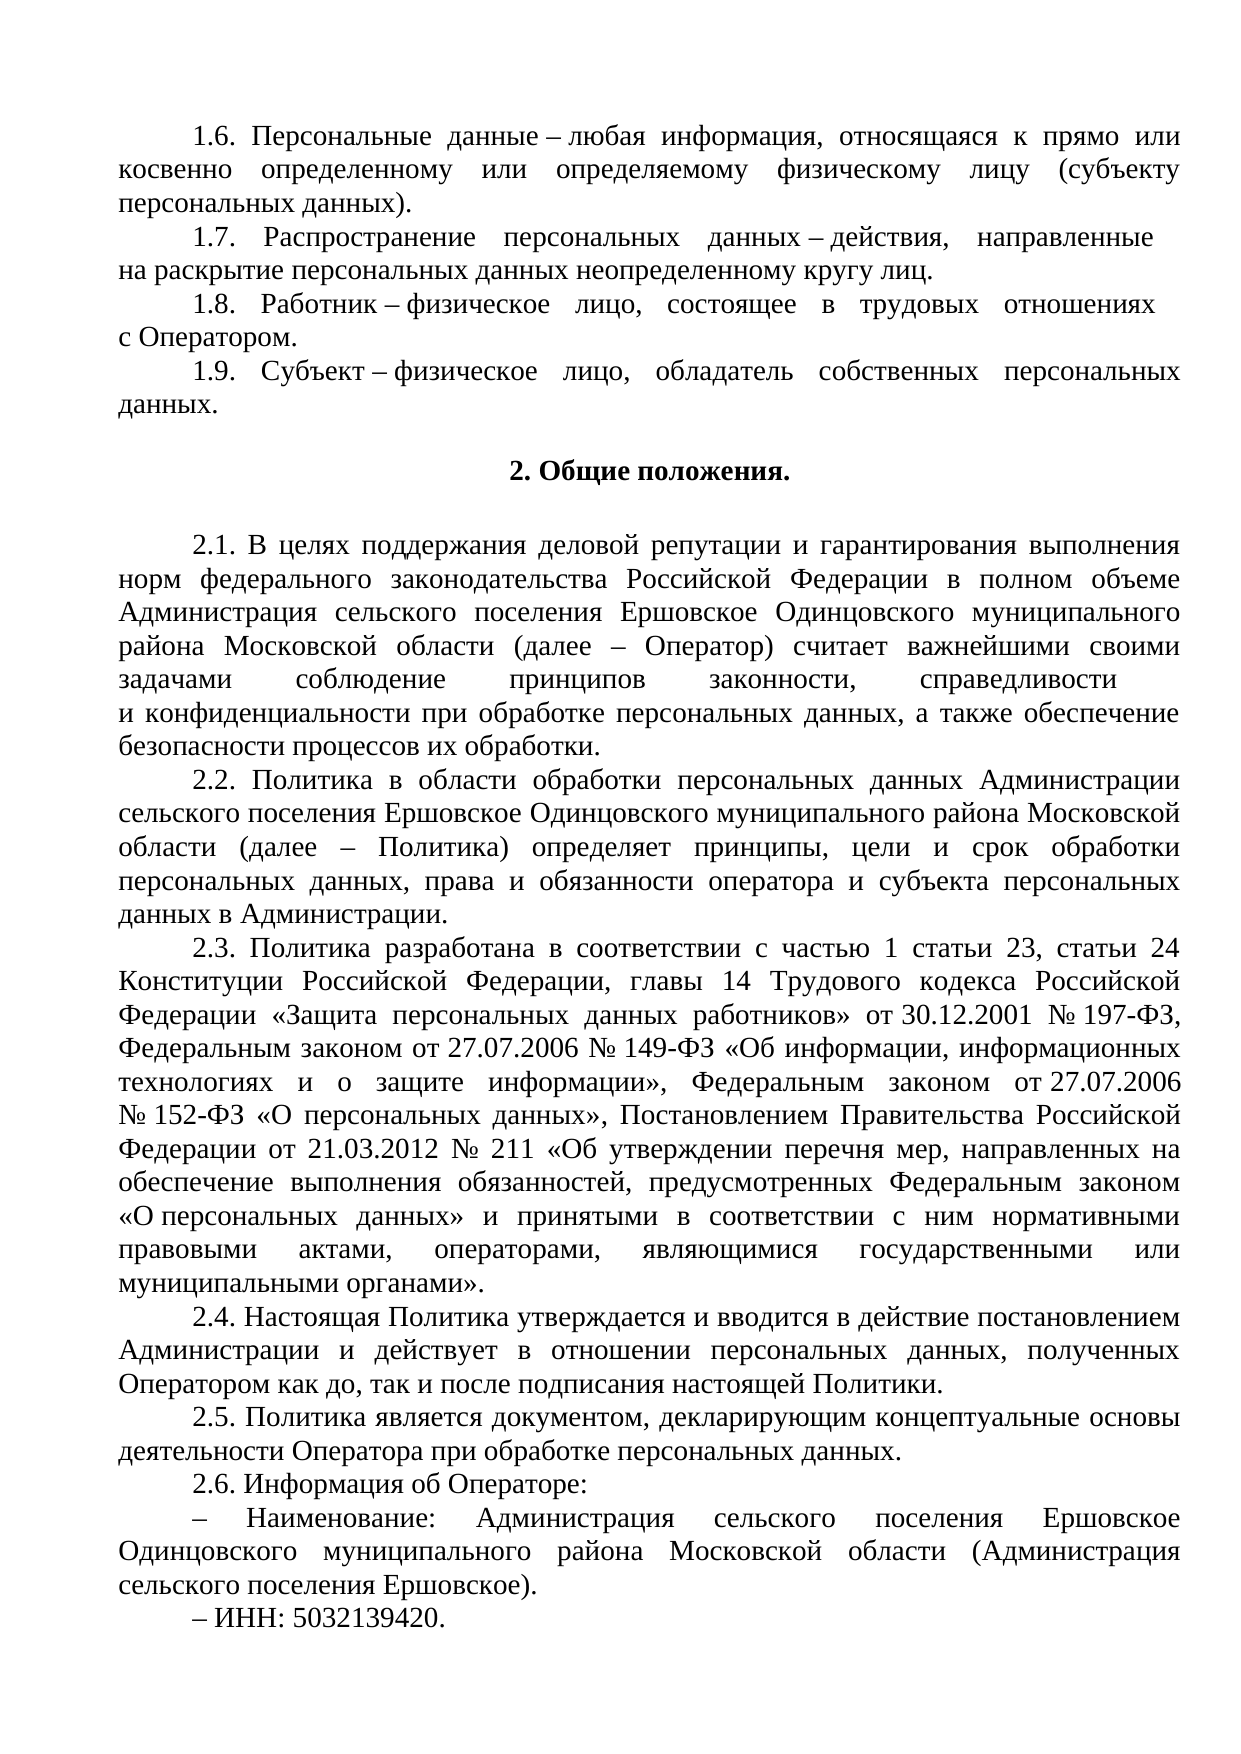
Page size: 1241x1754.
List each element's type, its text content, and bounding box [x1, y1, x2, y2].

text 2.5. Политика является документом, декларирующим концептуальные основы деятельности Оператора при обработке персональных данных. [118, 1399, 1181, 1466]
text – ИНН: 5032139420. [118, 1601, 1181, 1634]
text – Наименование: Администрация сельского поселения Ершовское Одинцовского муниципального района Московской области (Администрация сельского поселения Ершовское). [118, 1500, 1181, 1601]
text 1.8. Работник – физическое лицо, состоящее в трудовых отношениях с Оператором. [118, 286, 1181, 353]
text 1.9. Субъект – физическое лицо, обладатель собственных персональных данных. [118, 353, 1181, 420]
text 2.2. Политика в области обработки персональных данных Администрации сельского поселения Ершовское Одинцовского муниципального района Московской области (далее – Политика) определяет принципы, цели и срок обработки персональных данных, права и обязанности оператора и субъекта персональных данных в Администрации. [118, 762, 1181, 930]
text 1.7. Распространение персональных данных – действия, направленные на раскрытие персональных данных неопределенному кругу лиц. [118, 219, 1181, 286]
text 2.3. Политика разработана в соответствии с частью 1 статьи 23, статьи 24 Конституции Российской Федерации, главы 14 Трудового кодекса Российской Федерации «Защита персональных данных работников» от 30.12.2001 № 197-ФЗ, Федеральным законом от 27.07.2006 № 149-ФЗ «Об информации, информационных технологиях и о защите информации», Федеральным законом от 27.07.2006 № 152-ФЗ «О персональных данных», Постановлением Правительства Российской Федерации от 21.03.2012 № 211 «Об утверждении перечня мер, направленных на обеспечение выполнения обязанностей, предусмотренных Федеральным законом «О персональных данных» и принятыми в соответствии с ним нормативными правовыми актами, операторами, являющимися государственными или муниципальными органами». [118, 930, 1181, 1299]
text 2.6. Информация об Операторе: [118, 1466, 1181, 1500]
text 1.6. Персональные данные – любая информация, относящаяся к прямо или косвенно определенному или определяемому физическому лицу (субъекту персональных данных). [118, 118, 1181, 219]
text 2.1. В целях поддержания деловой репутации и гарантирования выполнения норм федерального законодательства Российской Федерации в полном объеме Администрация сельского поселения Ершовское Одинцовского муниципального района Московской области (далее – Оператор) считает важнейшими своими задачами соблюдение принципов законности, справедливости и конфиденциальности при обработке персональных данных, а также обеспечение безопасности процессов их обработки. [118, 527, 1181, 762]
text 2. Общие положения. [118, 453, 1181, 487]
text 2.4. Настоящая Политика утверждается и вводится в действие постановлением Администрации и действует в отношении персональных данных, полученных Оператором как до, так и после подписания настоящей Политики. [118, 1299, 1181, 1399]
